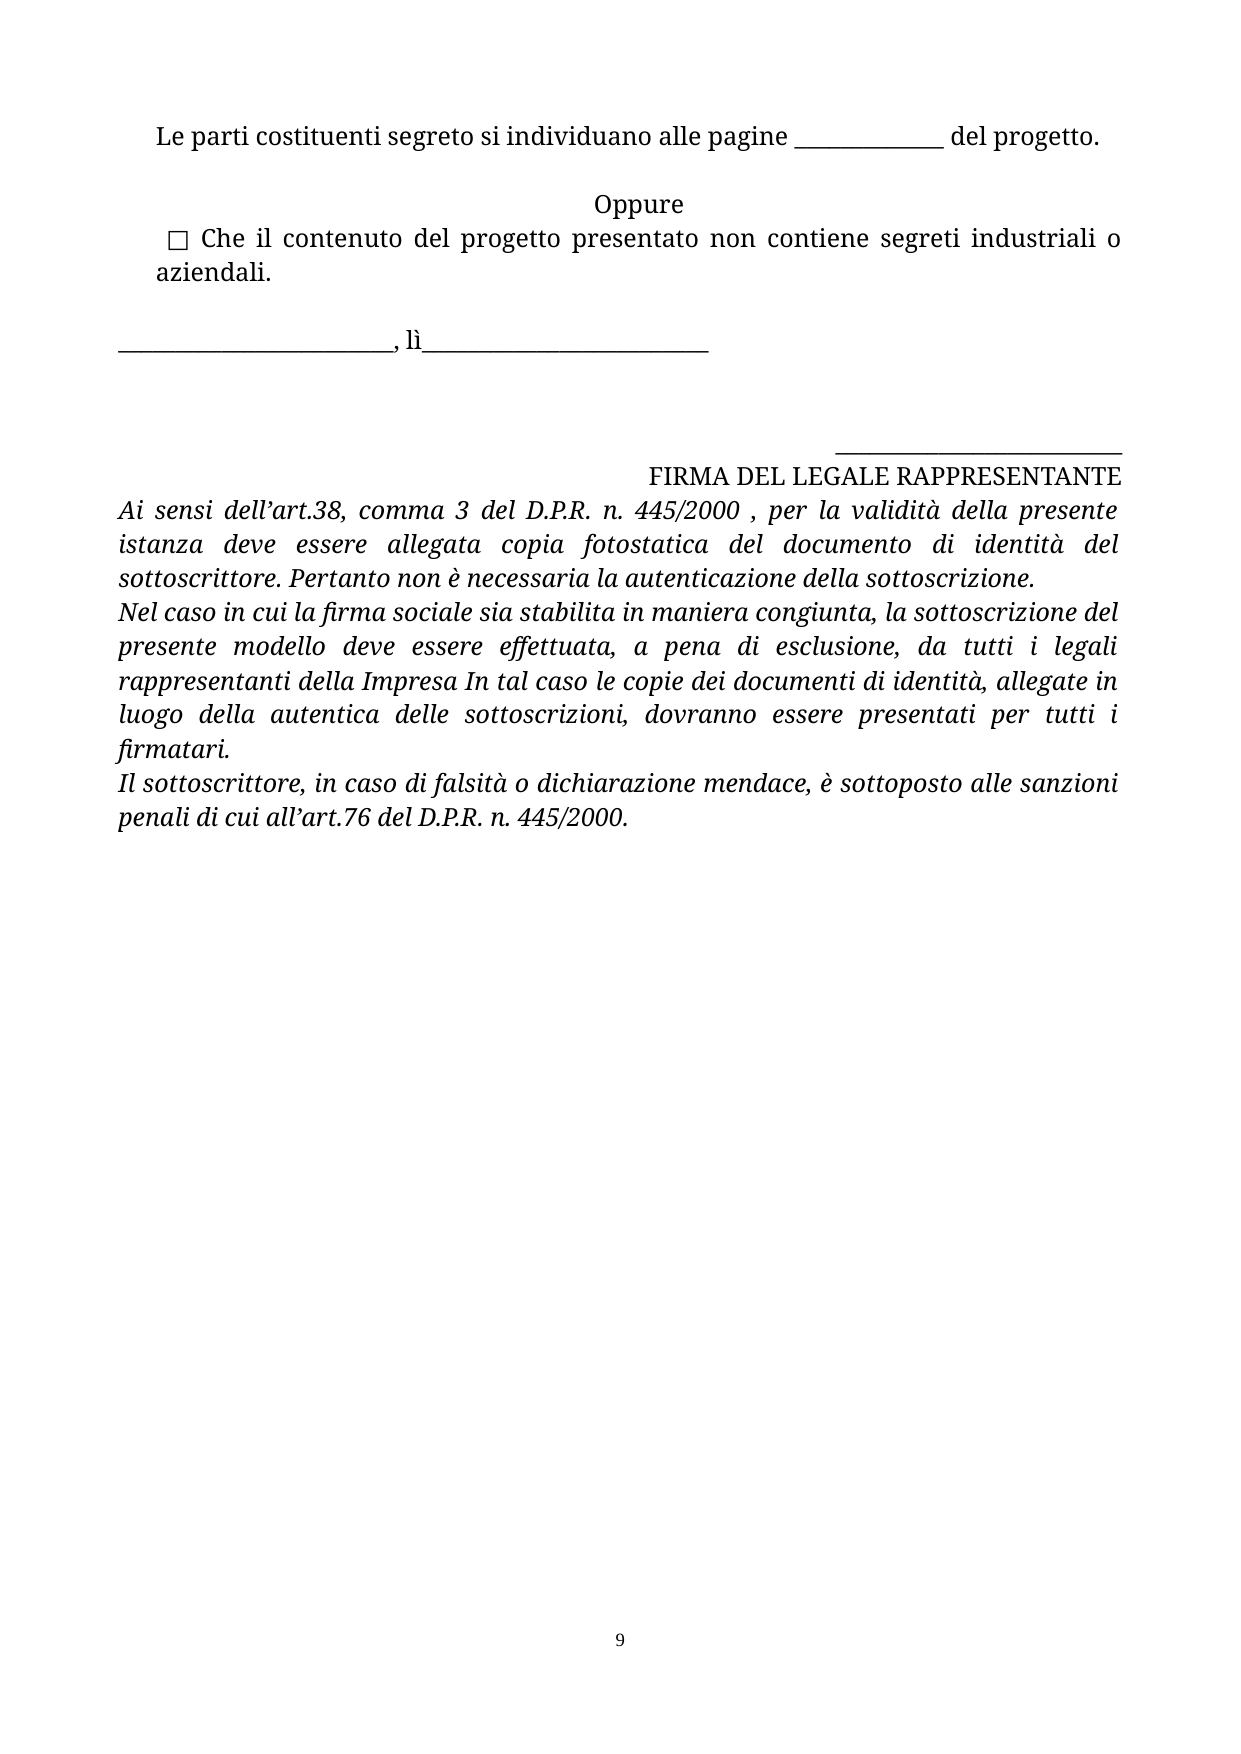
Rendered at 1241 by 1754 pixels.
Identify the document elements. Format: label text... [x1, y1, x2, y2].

text Nel caso in cui la firma sociale sia stabilita in maniera congiunta, la sottoscrizione del presente modello deve essere effettuata, a pena di esclusione, da tutti i legali rappresentanti della Impresa In tal caso le copie dei documenti di identità, allegate in luogo della autentica delle sottoscrizioni, dovranno essere presentati per tutti i firmatari. [118, 595, 1122, 765]
text Ai sensi dell’art.38, comma 3 del D.P.R. n. 445/2000 , per la validità della presente istanza deve essere allegata copia fotostatica del documento di identità del sottoscrittore. Pertanto non è necessaria la autenticazione della sottoscrizione. [118, 493, 1122, 595]
text FIRMA DEL LEGALE RAPPRESENTANTE [118, 459, 1122, 493]
text _________________________ [118, 425, 1122, 459]
text Le parti costituenti segreto si individuano alle pagine _____________ del progetto. [156, 118, 1122, 152]
text Il sottoscrittore, in caso di falsità o dichiarazione mendace, è sottoposto alle sanzioni penali di cui all’art.76 del D.P.R. n. 445/2000. [118, 765, 1122, 833]
text Oppure [156, 186, 1122, 220]
text □ Che il contenuto del progetto presentato non contiene segreti industriali o aziendali. [156, 220, 1122, 288]
text ________________________, lì_________________________ [118, 322, 1122, 357]
